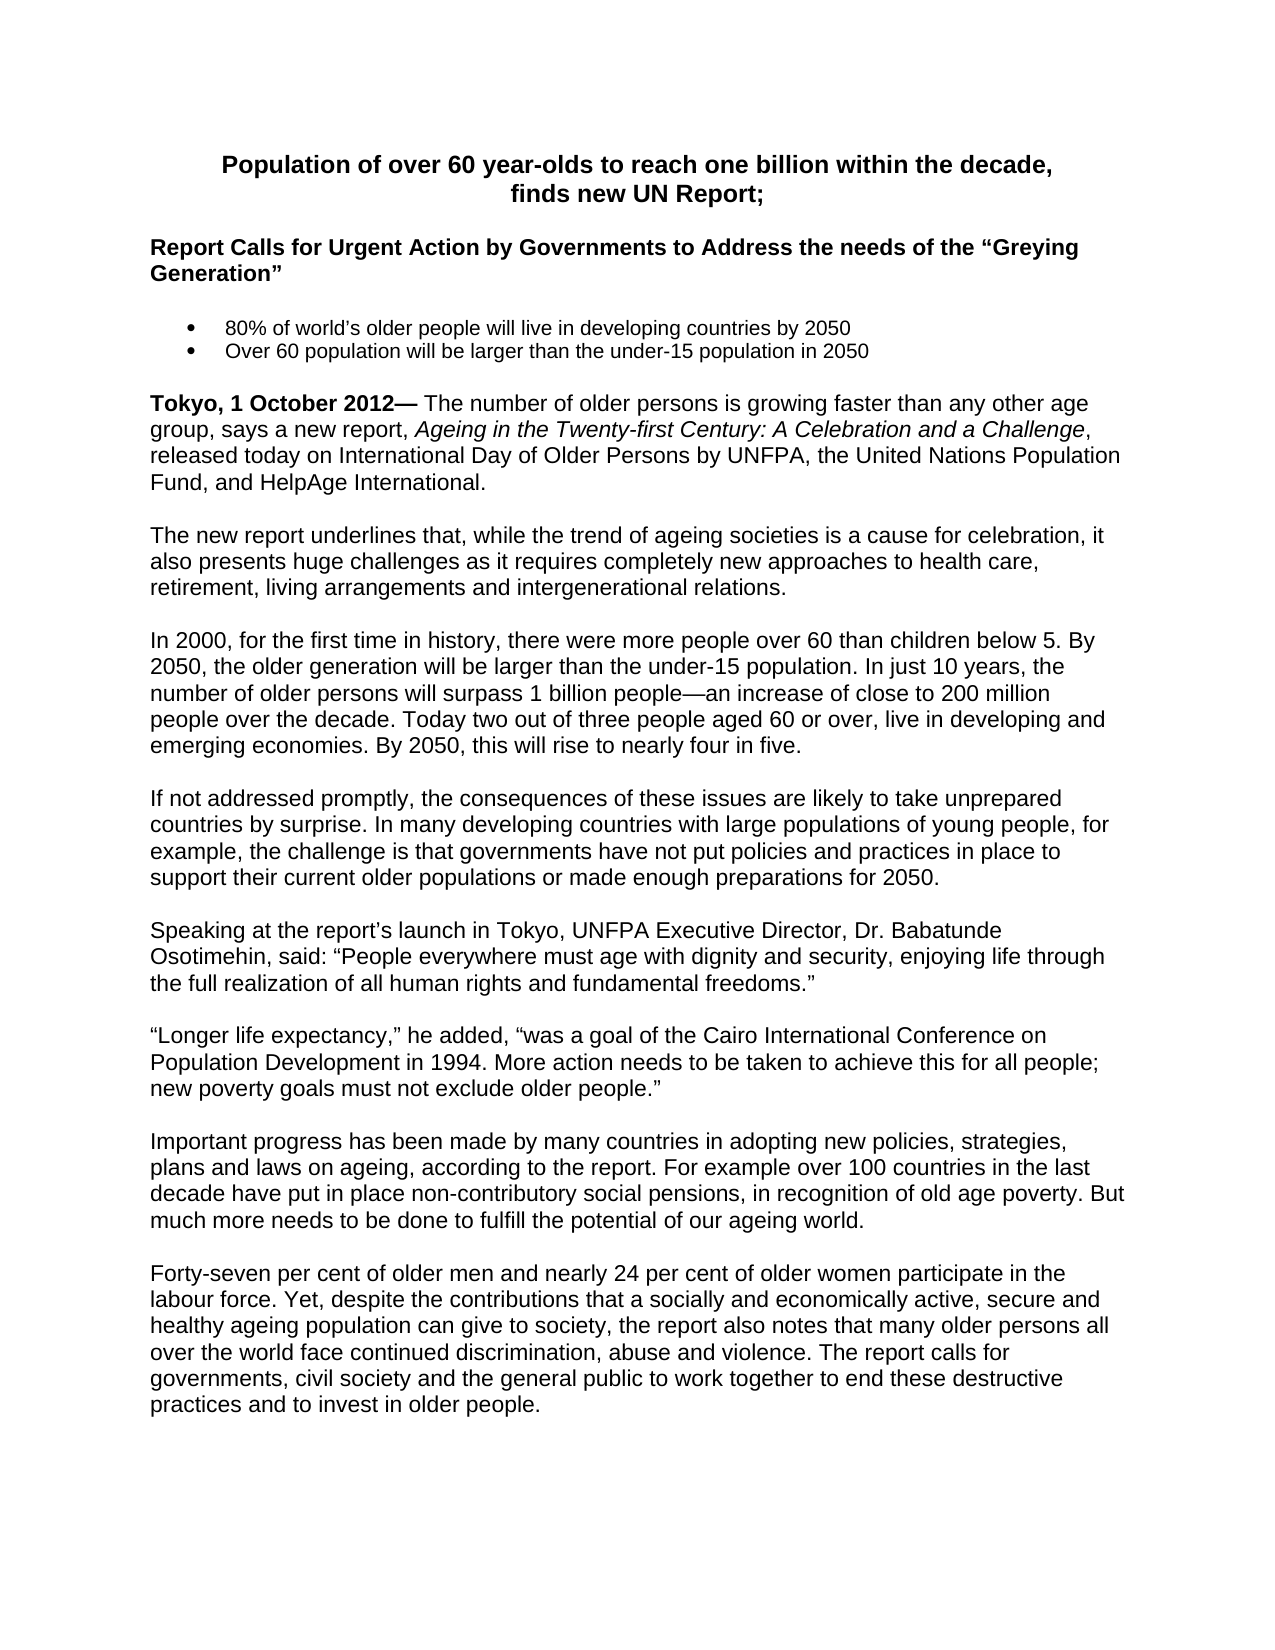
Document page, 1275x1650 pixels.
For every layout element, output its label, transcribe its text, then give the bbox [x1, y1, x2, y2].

text Important progress has been made by many countries in adopting new policies, strategies, plans and laws on ageing, according to the report. For example over 100 countries in the last decade have put in place non-contributory social pensions, in recognition of old age poverty. But much more needs to be done to fulfill the potential of our ageing world. [150, 1128, 1125, 1233]
text Forty-seven per cent of older men and nearly 24 per cent of older women participate in the labour force. Yet, despite the contributions that a socially and economically active, secure and healthy ageing population can give to society, the report also notes that many older persons all over the world face continued discrimination, abuse and violence. The report calls for governments, civil society and the general public to work together to end these destructive practices and to invest in older people. [150, 1259, 1125, 1418]
text retirement, living arrangements and intergenerational relations. [150, 574, 1125, 601]
text Population of over 60 year-olds to reach one billion within the decade, [150, 150, 1125, 179]
text “Longer life expectancy,” he added, “was a goal of the Cairo International Conference on Population Development in 1994. More action needs to be taken to achieve this for all people; new poverty goals must not exclude older people.” [150, 1022, 1125, 1101]
text The new report underlines that, while the trend of ageing societies is a cause for celebration, it also presents huge challenges as it requires completely new approaches to health care, [150, 522, 1125, 574]
list Over 60 population will be larger than the under-15 population in 2050 [187, 339, 1125, 363]
text Speaking at the report’s launch in Tokyo, UNFPA Executive Director, Dr. Babatunde Osotimehin, said: “People everywhere must age with dignity and security, enjoying life through the full realization of all human rights and fundamental freedoms.” [150, 917, 1125, 996]
text Tokyo, 1 October 2012— The number of older persons is growing faster than any other age group, says a new report, Ageing in the Twenty-first Century: A Celebration and a Challenge, released today on International Day of Older Persons by UNFPA, the United Nations Population Fund, and HelpAge International. [150, 390, 1125, 495]
text finds new UN Report; [150, 179, 1125, 207]
text If not addressed promptly, the consequences of these issues are likely to take unprepared countries by surprise. In many developing countries with large populations of young people, for example, the challenge is that governments have not put policies and practices in place to support their current older populations or made enough preparations for 2050. [150, 785, 1125, 891]
text Report Calls for Urgent Action by Governments to Address the needs of the “Greying Generation” [150, 234, 1125, 287]
list 80% of world’s older people will live in developing countries by 2050 [187, 315, 1125, 339]
text In 2000, for the first time in history, there were more people over 60 than children below 5. By 2050, the older generation will be larger than the under-15 population. In just 10 years, the number of older persons will surpass 1 billion people—an increase of close to 200 million people over the decade. Today two out of three people aged 60 or over, live in developing and emerging economies. By 2050, this will rise to nearly four in five. [150, 627, 1125, 759]
